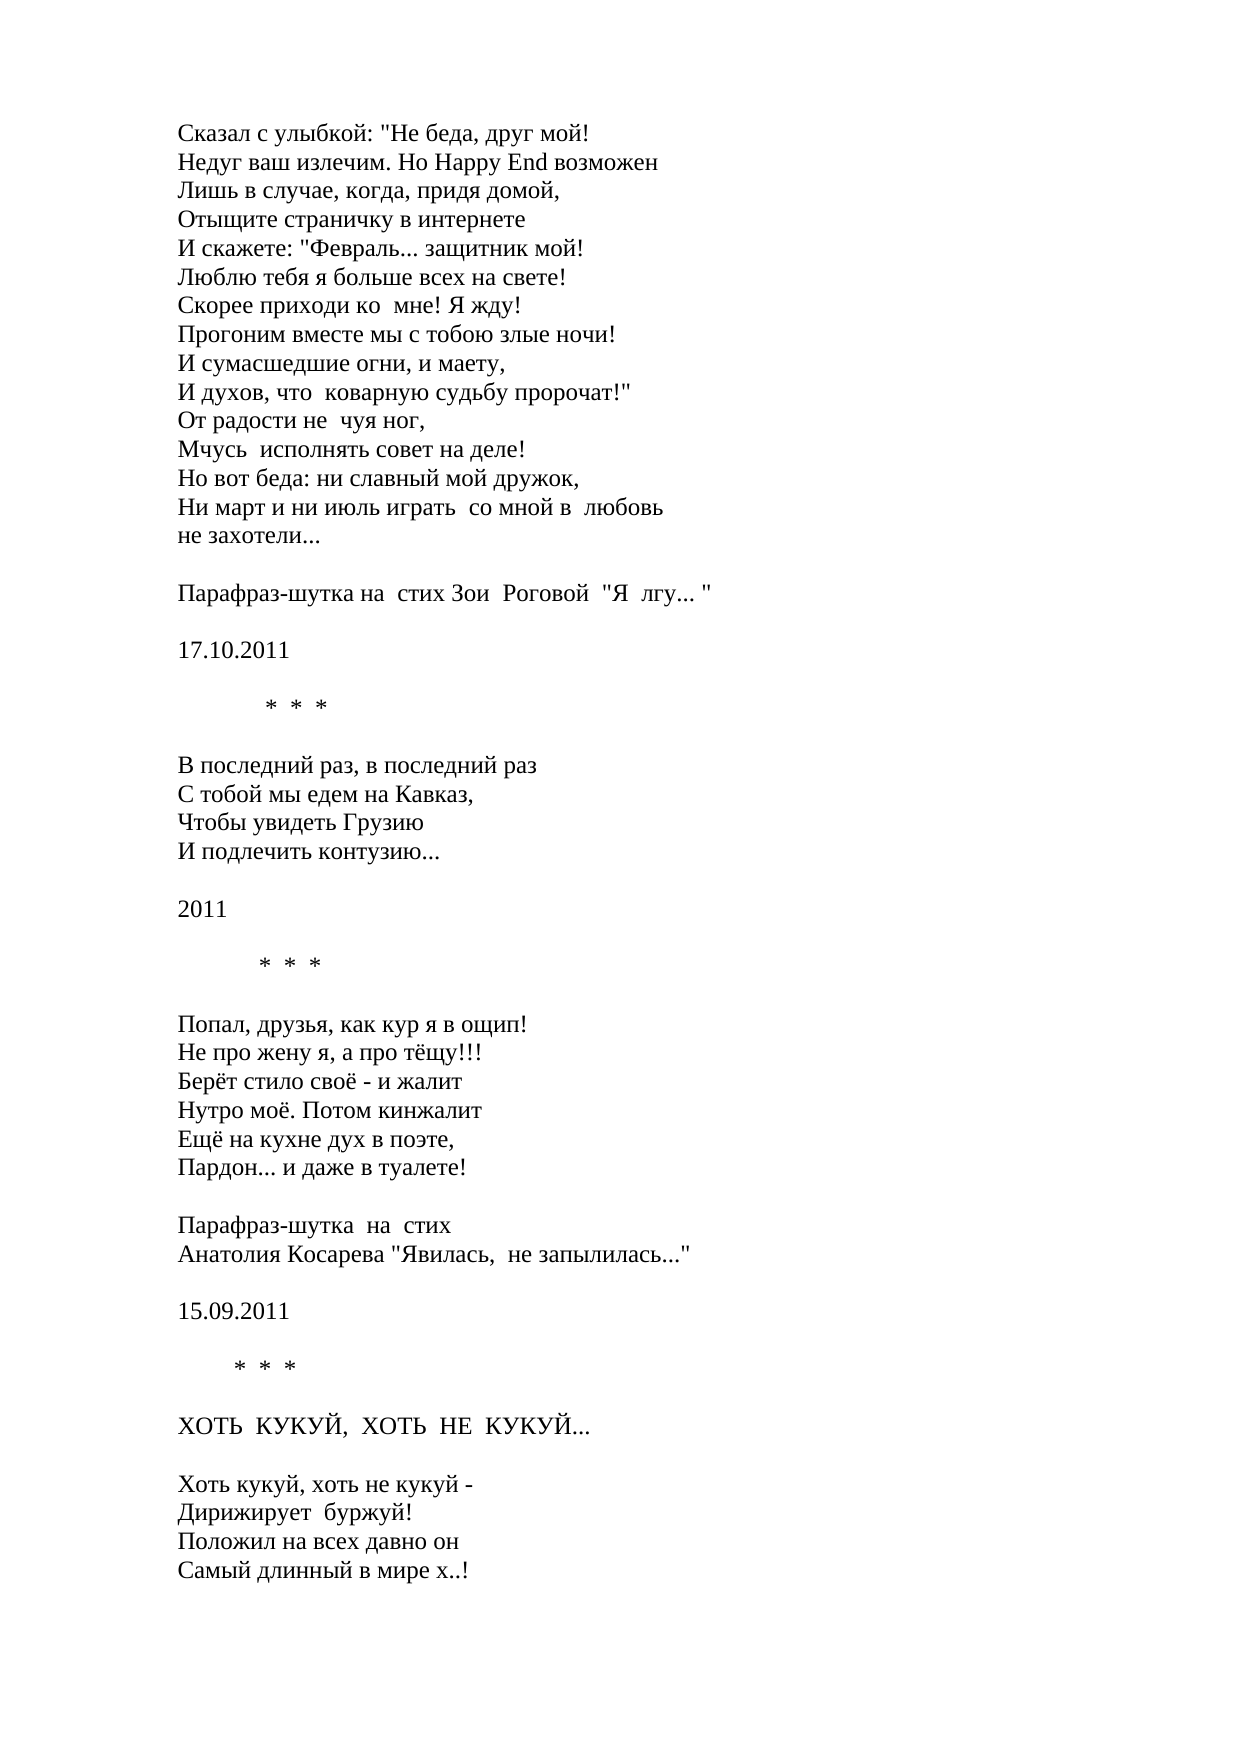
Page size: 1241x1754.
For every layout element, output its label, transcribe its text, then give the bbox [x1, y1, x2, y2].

text В последний раз, в последний раз С тобой мы едем на Кавказ, Чтобы увидеть Грузию И подлечить контузию... 2011 * * * Попал, друзья, как кур я в ощип! Не про жену я, а про тёщу!!! Берёт стило своё - и жалит Нутро моё. Потом кинжалит Ещё на кухне дух в поэте, Пардон... и даже в туалете! Парафраз-шутка на стих Анатолия Косарева "Явилась, не запылилась..." 15.09.2011 * * * ХОТЬ КУКУЙ, ХОТЬ НЕ КУКУЙ... Хоть кукуй, хоть не кукуй - Дирижирует буржуй! Положил на всех давно он Самый длинный в мире х..! [177, 750, 1152, 1612]
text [177, 118, 1152, 750]
